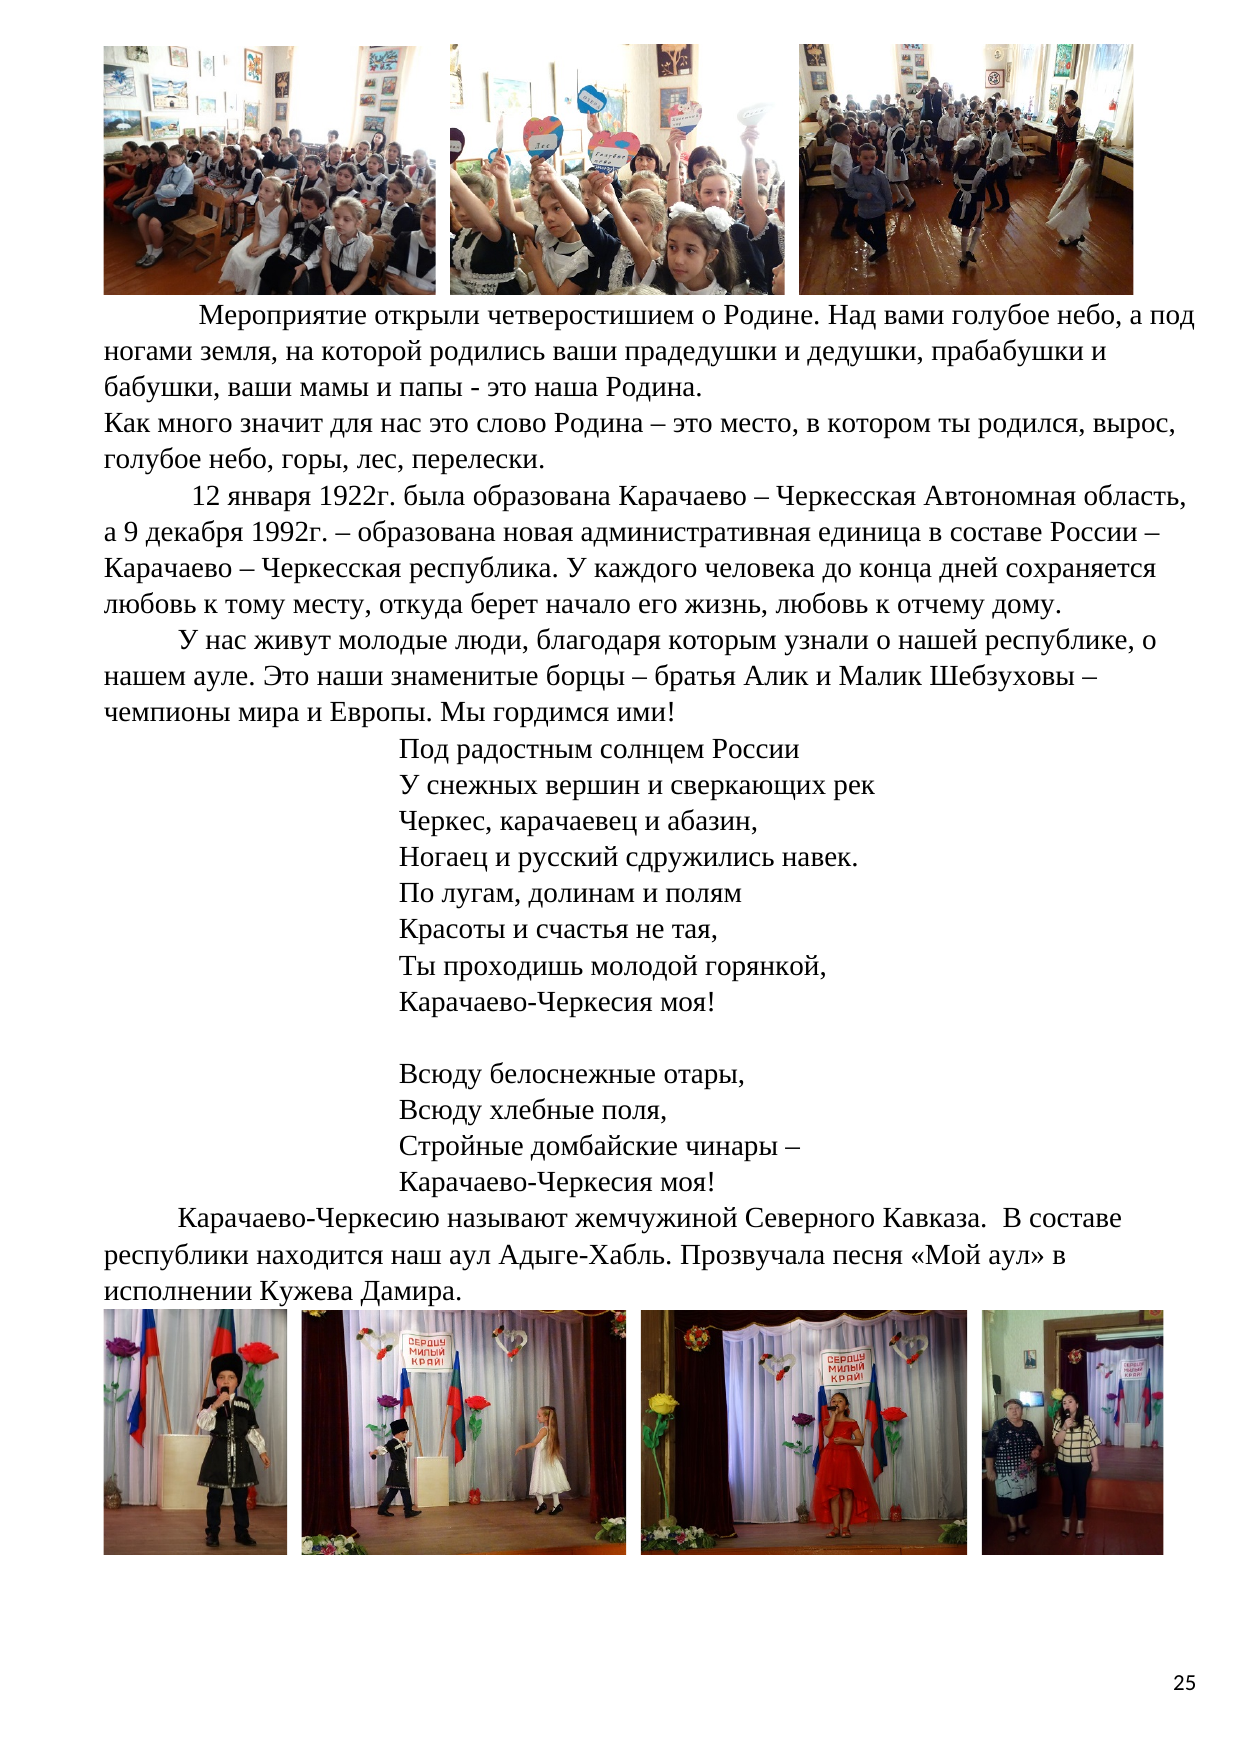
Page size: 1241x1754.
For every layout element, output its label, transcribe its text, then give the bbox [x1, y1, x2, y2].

picture [103, 1309, 288, 1555]
text У снежных вершин и сверкающих рек [398, 767, 1196, 800]
picture [799, 44, 1134, 295]
text Под радостным солнцем России [398, 731, 1196, 764]
text Красоты и счастья не тая, [398, 911, 1196, 945]
text Как много значит для нас это слово Родина – это место, в котором ты родился, вырос, голубое небо, горы, лес, перелески. [103, 405, 1196, 475]
text 12 января 1922г. была образована Карачаево – Черкесская Автономная область, а 9 декабря 1992г. – образована новая административная единица в составе России – Карачаево – Черкесская республика. У каждого человека до конца дней сохраняется любовь к тому месту, откуда берет начало его жизнь, любовь к отчему дому. [103, 478, 1196, 620]
text Стройные домбайские чинары – [398, 1128, 1196, 1162]
text Всюду белоснежные отары, [398, 1056, 1196, 1089]
text По лугам, долинам и полям [398, 875, 1196, 909]
text У нас живут молодые люди, благодаря которым узнали о нашей республике, о нашем ауле. Это наши знаменитые борцы – братья Алик и Малик Шебзуховы – чемпионы мира и Европы. Мы гордимся ими! [103, 622, 1196, 728]
picture [450, 44, 785, 295]
text Карачаево-Черкесию называют жемчужиной Северного Кавказа. В составе республики находится наш аул Адыге-Хабль. Прозвучала песня «Мой аул» в исполнении Кужева Дамира. [103, 1201, 1196, 1306]
text Карачаево-Черкесия моя! [398, 1164, 1196, 1198]
picture [103, 46, 436, 295]
text Ногаец и русский сдружились навек. [398, 839, 1196, 873]
text Черкес, карачаевец и абазин, [398, 803, 1196, 837]
text Всюду хлебные поля, [398, 1092, 1196, 1126]
text Ты проходишь молодой горянкой, [398, 948, 1196, 981]
picture [640, 1310, 968, 1555]
text Мероприятие открыли четверостишием о Родине. Над вами голубое небо, а под ногами земля, на которой родились ваши прадедушки и дедушки, прабабушки и бабушки, ваши мамы и папы - это наша Родина. [103, 297, 1196, 403]
picture [301, 1310, 627, 1555]
text Карачаево-Черкесия моя! [398, 984, 1196, 1017]
picture [981, 1310, 1164, 1555]
